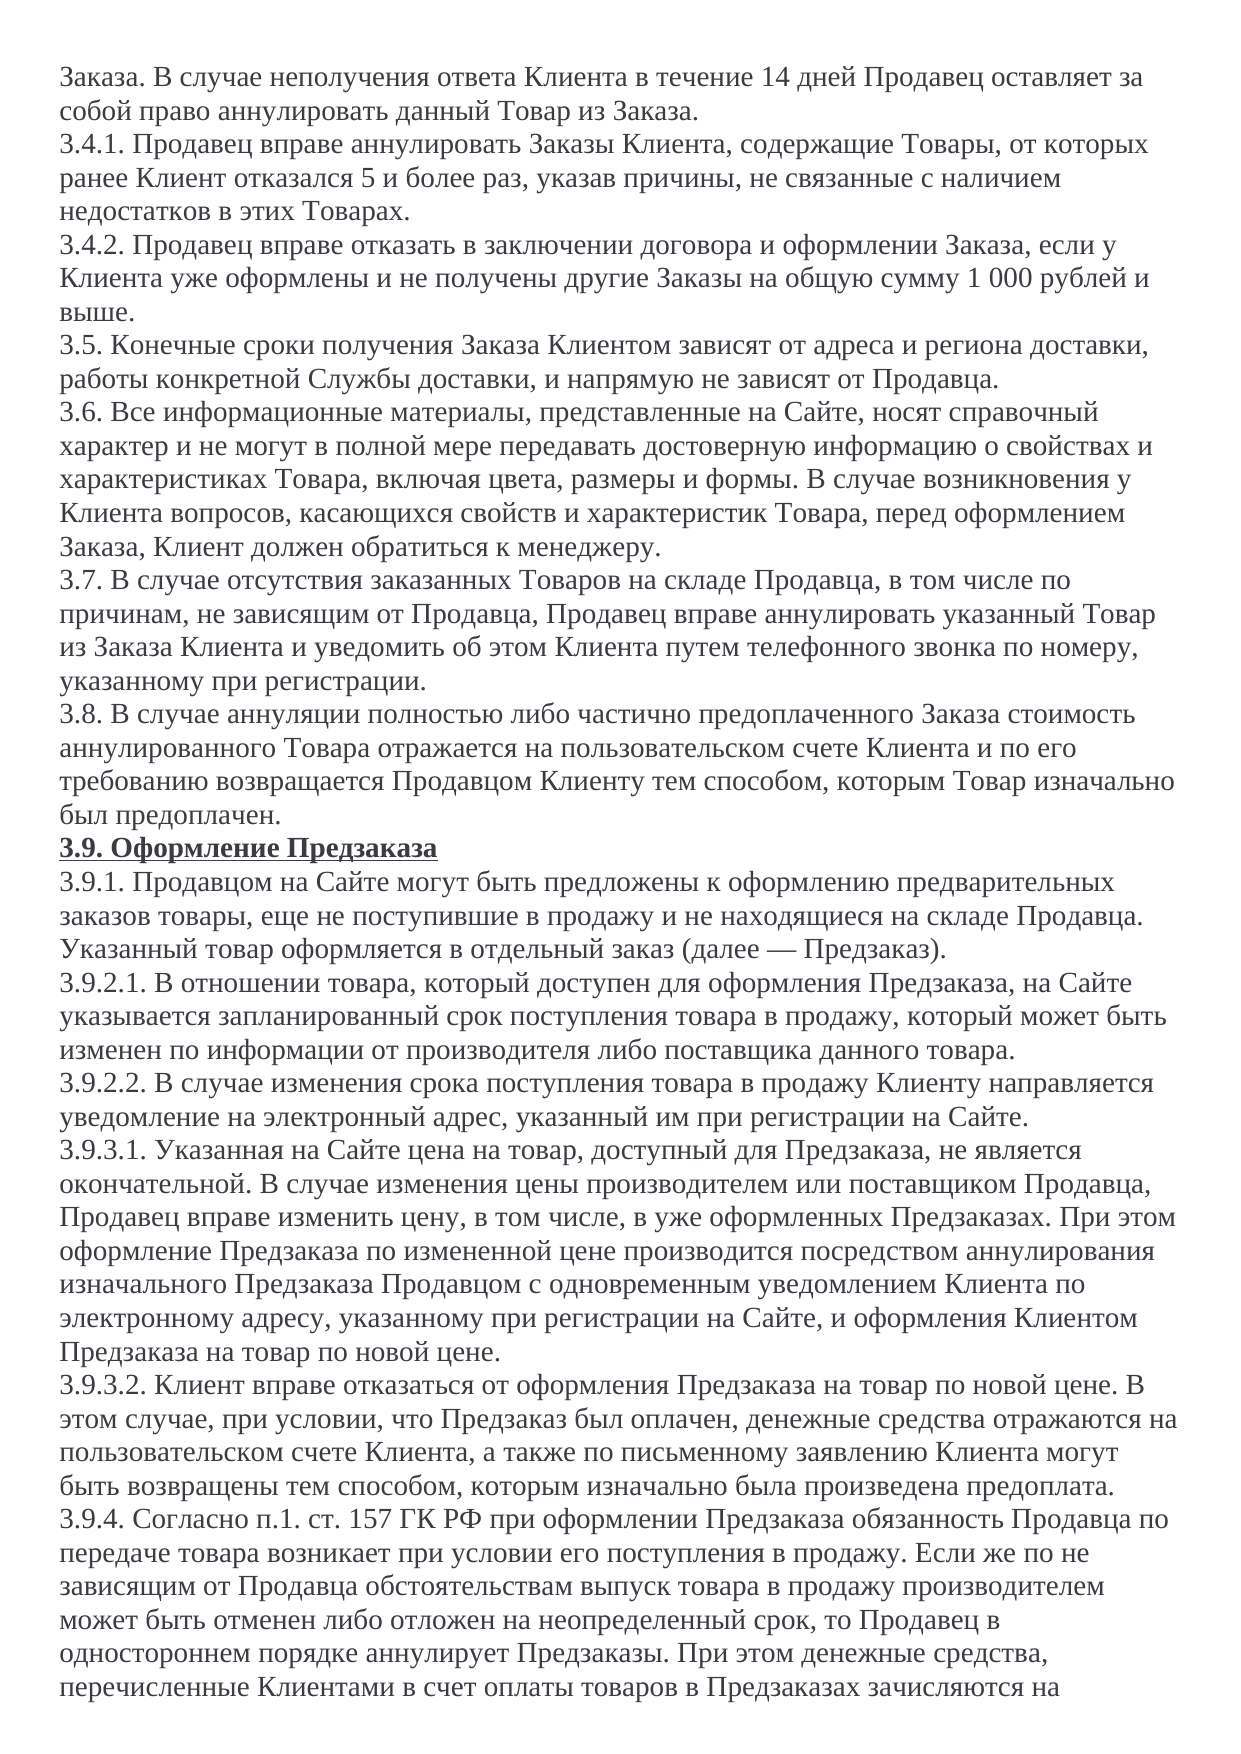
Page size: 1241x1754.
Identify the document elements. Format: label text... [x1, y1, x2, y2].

text 3.9.3.2. Клиент вправе отказаться от оформления Предзаказа на товар по новой цене. В этом случае, при условии, что Предзаказ был оплачен, денежные средства отражаются на пользовательском счете Клиента, а также по письменному заявлению Клиента могут быть возвращены тем способом, которым изначально была произведена предоплата. [59, 1367, 1181, 1501]
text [59, 1501, 1181, 1703]
text 3.9.2.1. В отношении товара, который доступен для оформления Предзаказа, на Сайте указывается запланированный срок поступления товара в продажу, который может быть изменен по информации от производителя либо поставщика данного товара. [59, 965, 1181, 1065]
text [59, 59, 1181, 126]
text 3.9.3.1. Указанная на Сайте цена на товар, доступный для Предзаказа, не является окончательной. В случае изменения цены производителем или поставщиком Продавца, Продавец вправе изменить цену, в том числе, в уже оформленных Предзаказах. При этом оформление Предзаказа по измененной цене производится посредством аннулирования изначального Предзаказа Продавцом с одновременным уведомлением Клиента по электронному адресу, указанному при регистрации на Сайте, и оформления Клиентом Предзаказа на товар по новой цене. [59, 1132, 1181, 1367]
text 3.9. Оформление Предзаказа [59, 831, 1181, 864]
text 3.5. Конечные сроки получения Заказа Клиентом зависят от адреса и региона доставки, работы конкретной Службы доставки, и напрямую не зависят от Продавца. [59, 327, 1181, 394]
text 3.6. Все информационные материалы, представленные на Сайте, носят справочный характер и не могут в полной мере передавать достоверную информацию о свойствах и характеристиках Товара, включая цвета, размеры и формы. В случае возникновения у Клиента вопросов, касающихся свойств и характеристик Товара, перед оформлением Заказа, Клиент должен обратиться к менеджеру. [59, 394, 1181, 562]
text 3.9.1. Продавцом на Сайте могут быть предложены к оформлению предварительных заказов товары, еще не поступившие в продажу и не находящиеся на складе Продавца. Указанный товар оформляется в отдельный заказ (далее — Предзаказ). [59, 864, 1181, 965]
text 3.8. В случае аннуляции полностью либо частично предоплаченного Заказа стоимость аннулированного Товара отражается на пользовательском счете Клиента и по его требованию возвращается Продавцом Клиенту тем способом, которым Товар изначально был предоплачен. [59, 696, 1181, 831]
text 3.7. В случае отсутствия заказанных Товаров на складе Продавца, в том числе по причинам, не зависящим от Продавца, Продавец вправе аннулировать указанный Товар из Заказа Клиента и уведомить об этом Клиента путем телефонного звонка по номеру, указанному при регистрации. [59, 562, 1181, 696]
text 3.4.2. Продавец вправе отказать в заключении договора и оформлении Заказа, если у Клиента уже оформлены и не получены другие Заказы на общую сумму 1 000 рублей и выше. [59, 227, 1181, 327]
text 3.4.1. Продавец вправе аннулировать Заказы Клиента, содержащие Товары, от которых ранее Клиент отказался 5 и более раз, указав причины, не связанные с наличием недостатков в этих Товарах. [59, 126, 1181, 227]
text 3.9.2.2. В случае изменения срока поступления товара в продажу Клиенту направляется уведомление на электронный адрес, указанный им при регистрации на Сайте. [59, 1065, 1181, 1132]
